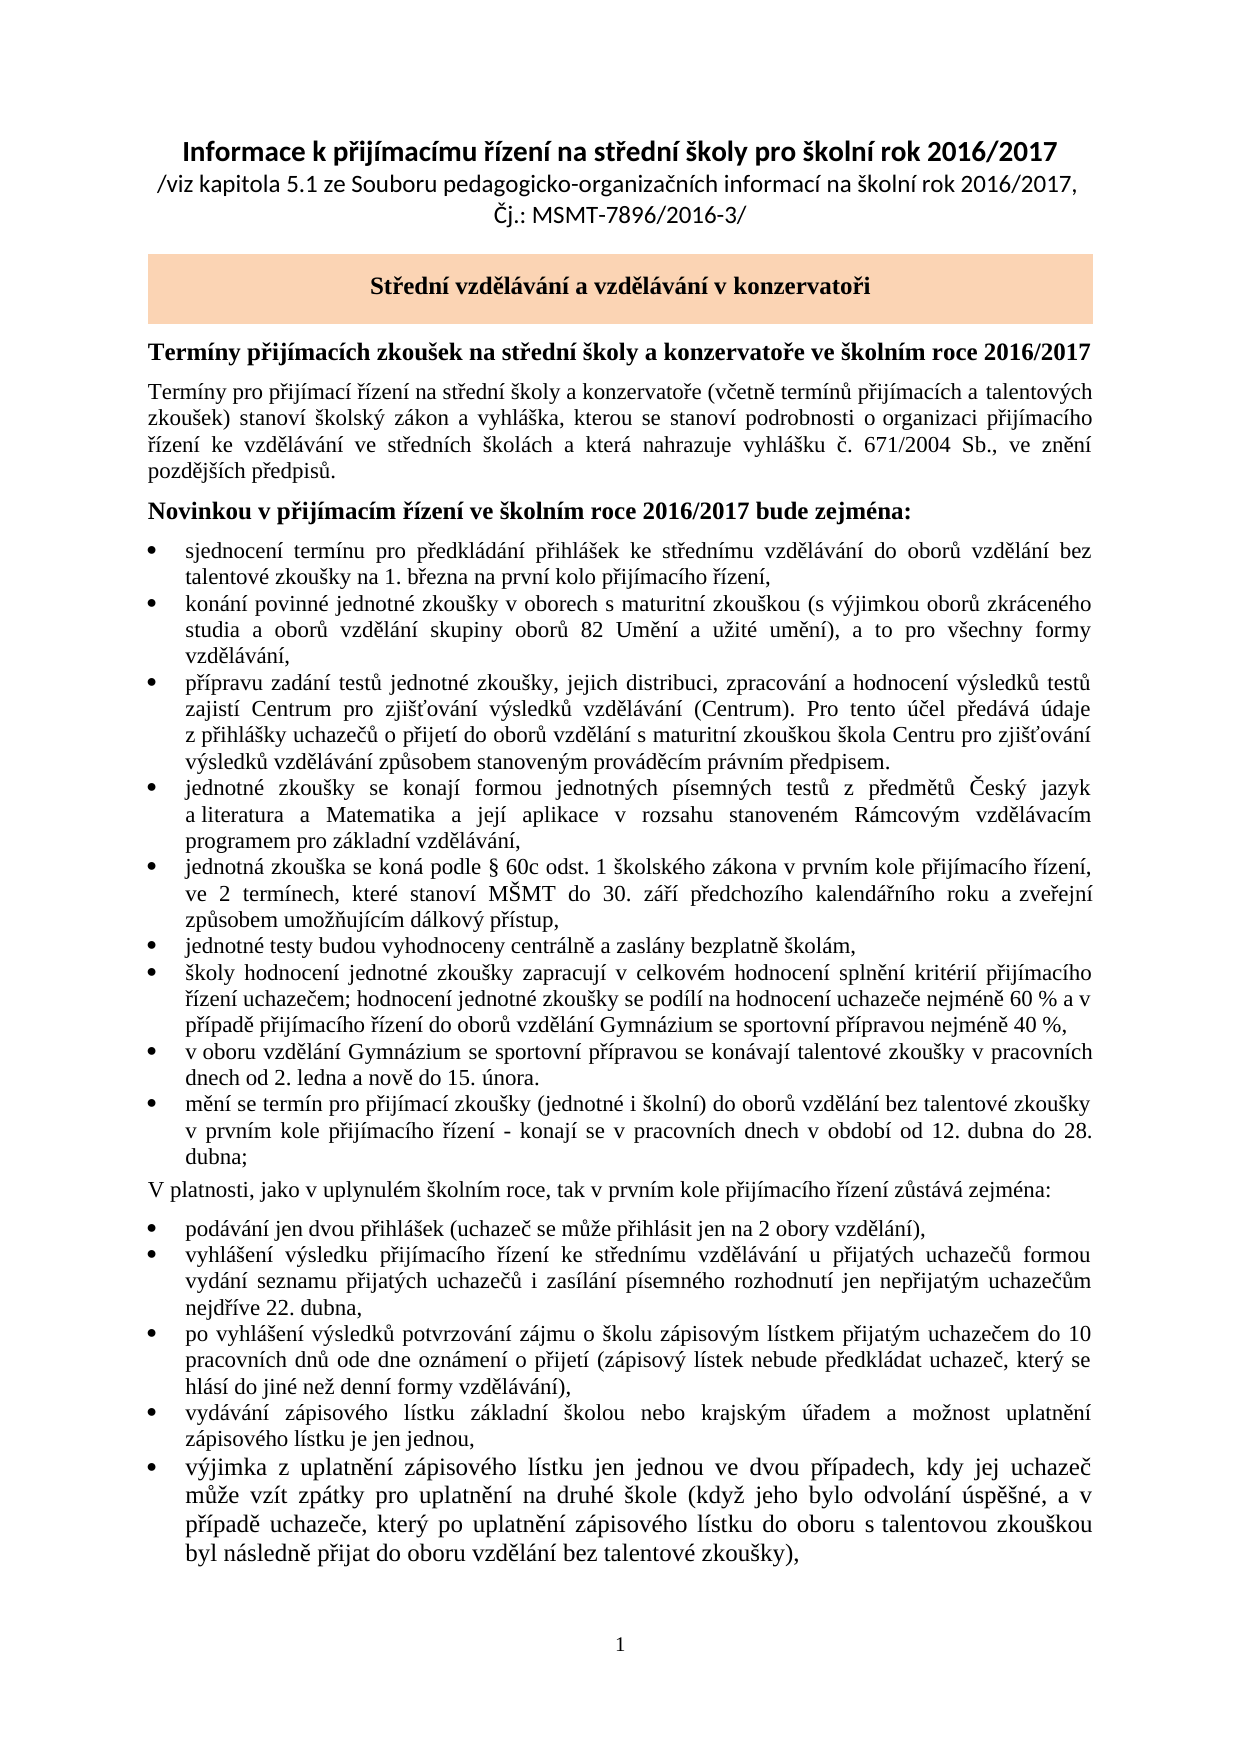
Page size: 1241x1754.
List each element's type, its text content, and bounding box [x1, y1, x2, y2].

list vydávání zápisového lístku základní školou nebo krajským úřadem a možnost uplatnění zápisového lístku je jen jednou, [148, 1399, 1093, 1452]
text Střední vzdělávání a vzdělávání v konzervatoři [148, 254, 1093, 324]
list výjimka z uplatnění zápisového lístku jen jednou ve dvou případech, kdy jej uchazeč může vzít zpátky pro uplatnění na druhé škole (když jeho bylo odvolání úspěšné, a v případě uchazeče, který po uplatnění zápisového lístku do oboru s talentovou zkouškou byl následně přijat do oboru vzdělání bez talentové zkoušky), [148, 1452, 1093, 1567]
list přípravu zadání testů jednotné zkoušky, jejich distribuci, zpracování a hodnocení výsledků testů zajistí Centrum pro zjišťování výsledků vzdělávání (Centrum). Pro tento účel předává údaje z přihlášky uchazečů o přijetí do oborů vzdělání s maturitní zkouškou škola Centru pro zjišťování výsledků vzdělávání způsobem stanoveným prováděcím právním předpisem. [148, 669, 1093, 774]
list v oboru vzdělání Gymnázium se sportovní přípravou se konávají talentové zkoušky v pracovních dnech od 2. ledna a nově do 15. února. [148, 1038, 1093, 1091]
list konání povinné jednotné zkoušky v oborech s maturitní zkouškou (s výjimkou oborů zkráceného studia a oborů vzdělání skupiny oborů 82 Umění a užité umění), a to pro všechny formy vzdělávání, [148, 590, 1093, 669]
text Termíny přijímacích zkoušek na střední školy a konzervatoře ve školním roce 2016/2017 [148, 337, 1093, 365]
list jednotná zkouška se koná podle § 60c odst. 1 školského zákona v prvním kole přijímacího řízení, ve 2 termínech, které stanoví MŠMT do 30. září předchozího kalendářního roku a zveřejní způsobem umožňujícím dálkový přístup, [148, 853, 1093, 932]
subtitle Informace k přijímacímu řízení na střední školy pro školní rok 2016/2017 /viz kapitola 5.1 ze Souboru pedagogicko-organizačních informací na školní rok 2016/2017, Čj.: MSMT-7896/2016-3/ [148, 133, 1093, 229]
list školy hodnocení jednotné zkoušky zapracují v celkovém hodnocení splnění kritérií přijímacího řízení uchazečem; hodnocení jednotné zkoušky se podílí na hodnocení uchazeče nejméně 60 % a v případě přijímacího řízení do oborů vzdělání Gymnázium se sportovní přípravou nejméně 40 %, [148, 959, 1093, 1038]
list vyhlášení výsledku přijímacího řízení ke střednímu vzdělávání u přijatých uchazečů formou vydání seznamu přijatých uchazečů i zasílání písemného rozhodnutí jen nepřijatým uchazečům nejdříve 22. dubna, [148, 1241, 1093, 1320]
list jednotné testy budou vyhodnoceny centrálně a zaslány bezplatně školám, [148, 932, 1093, 959]
list mění se termín pro přijímací zkoušky (jednotné i školní) do oborů vzdělání bez talentové zkoušky v prvním kole přijímacího řízení - konají se v pracovních dnech v období od 12. dubna do 28. dubna; [148, 1091, 1093, 1169]
text Novinkou v přijímacím řízení ve školním roce 2016/2017 bude zejména: [148, 496, 1093, 524]
list po vyhlášení výsledků potvrzování zájmu o školu zápisovým lístkem přijatým uchazečem do 10 pracovních dnů ode dne oznámení o přijetí (zápisový lístek nebude předkládat uchazeč, který se hlásí do jiné než denní formy vzdělávání), [148, 1320, 1093, 1399]
text V platnosti, jako v uplynulém školním roce, tak v prvním kole přijímacího řízení zůstává zejména: [148, 1176, 1093, 1202]
list jednotné zkoušky se konají formou jednotných písemných testů z předmětů Český jazyk a literatura a Matematika a její aplikace v rozsahu stanoveném Rámcovým vzdělávacím programem pro základní vzdělávání, [148, 774, 1093, 853]
list podávání jen dvou přihlášek (uchazeč se může přihlásit jen na 2 obory vzdělání), [148, 1215, 1093, 1241]
list sjednocení termínu pro předkládání přihlášek ke střednímu vzdělávání do oborů vzdělání bez talentové zkoušky na 1. března na první kolo přijímacího řízení, [148, 537, 1093, 590]
text Termíny pro přijímací řízení na střední školy a konzervatoře (včetně termínů přijímacích a talentových zkoušek) stanoví školský zákon a vyhláška, kterou se stanoví podrobnosti o organizaci přijímacího řízení ke vzdělávání ve středních školách a která nahrazuje vyhlášku č. 671/2004 Sb., ve znění pozdějších předpisů. [148, 378, 1093, 483]
